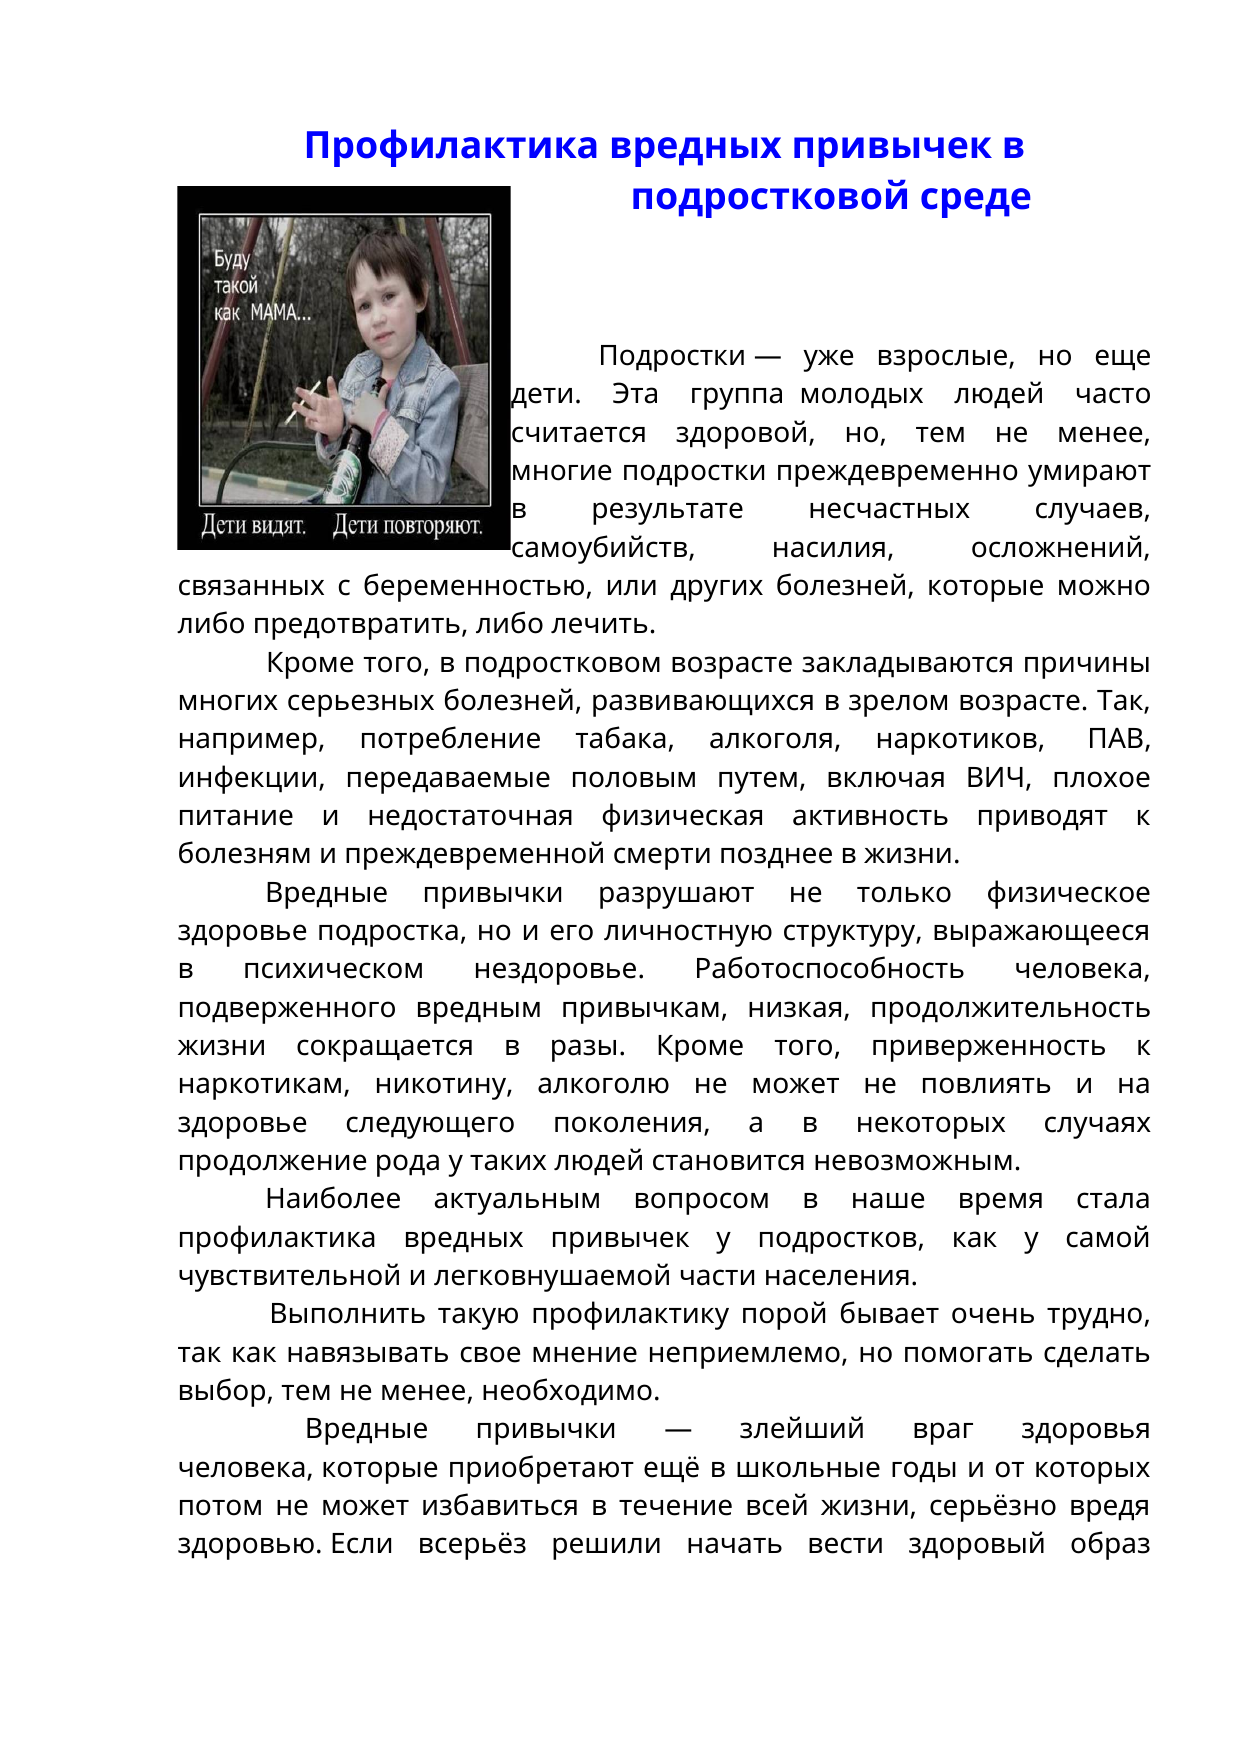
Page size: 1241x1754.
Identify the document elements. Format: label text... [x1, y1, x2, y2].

picture [177, 186, 511, 550]
text Профилактика вредных привычек в подростковой среде [177, 118, 1152, 220]
text Вредные привычки разрушают не только физическое здоровье подростка, но и его личностную структуру, выражающееся в психическом нездоровье. Работоспособность человека, подверженного вредным привычкам, низкая, продолжительность жизни сокращается в разы. Кроме того, приверженность к наркотикам, никотину, алкоголю не может не повлиять и на здоровье следующего поколения, а в некоторых случаях продолжение рода у таких людей становится невозможным. [177, 872, 1152, 1178]
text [177, 1408, 1152, 1562]
text Наиболее актуальным вопросом в наше время стала профилактика вредных привычек у подростков, как у самой чувствительной и легковнушаемой части населения. [177, 1178, 1152, 1293]
text Кроме того, в подростковом возрасте закладываются причины многих серьезных болезней, развивающихся в зрелом возрасте. Так, например, потребление табака, алкоголя, наркотиков, ПАВ, инфекции, передаваемые половым путем, включая ВИЧ, плохое питание и недостаточная физическая активность приводят к болезням и преждевременной смерти позднее в жизни. [177, 642, 1152, 872]
text Выполнить такую профилактику порой бывает очень трудно, так как навязывать свое мнение неприемлемо, но помогать сделать выбор, тем не менее, необходимо. [177, 1293, 1152, 1408]
